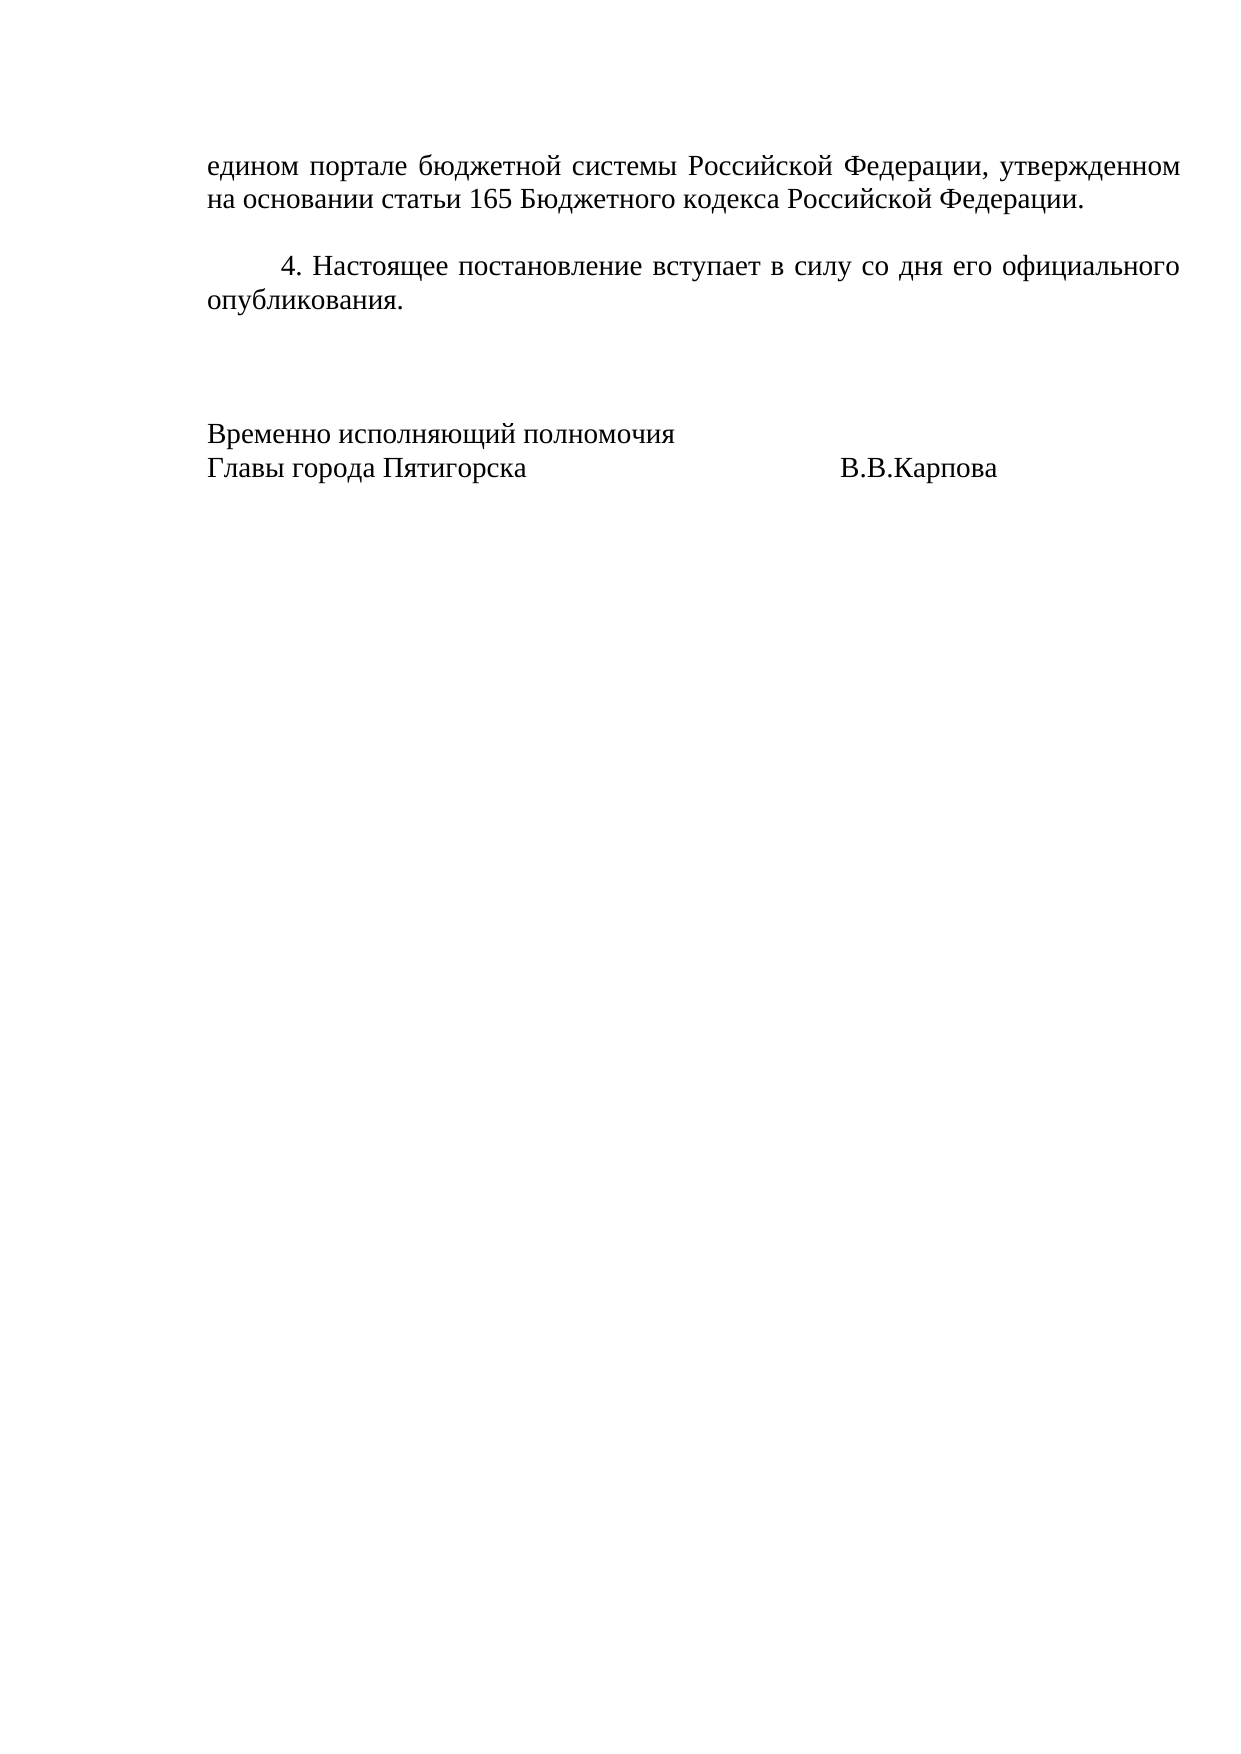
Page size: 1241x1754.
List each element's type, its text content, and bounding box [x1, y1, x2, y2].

text Временно исполняющий полномочия [207, 416, 1181, 449]
text Главы города Пятигорска В.В.Карпова [207, 450, 1181, 483]
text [207, 148, 1181, 215]
list 4. Настоящее постановление вступает в силу со дня его официального опубликования. [207, 248, 1181, 315]
